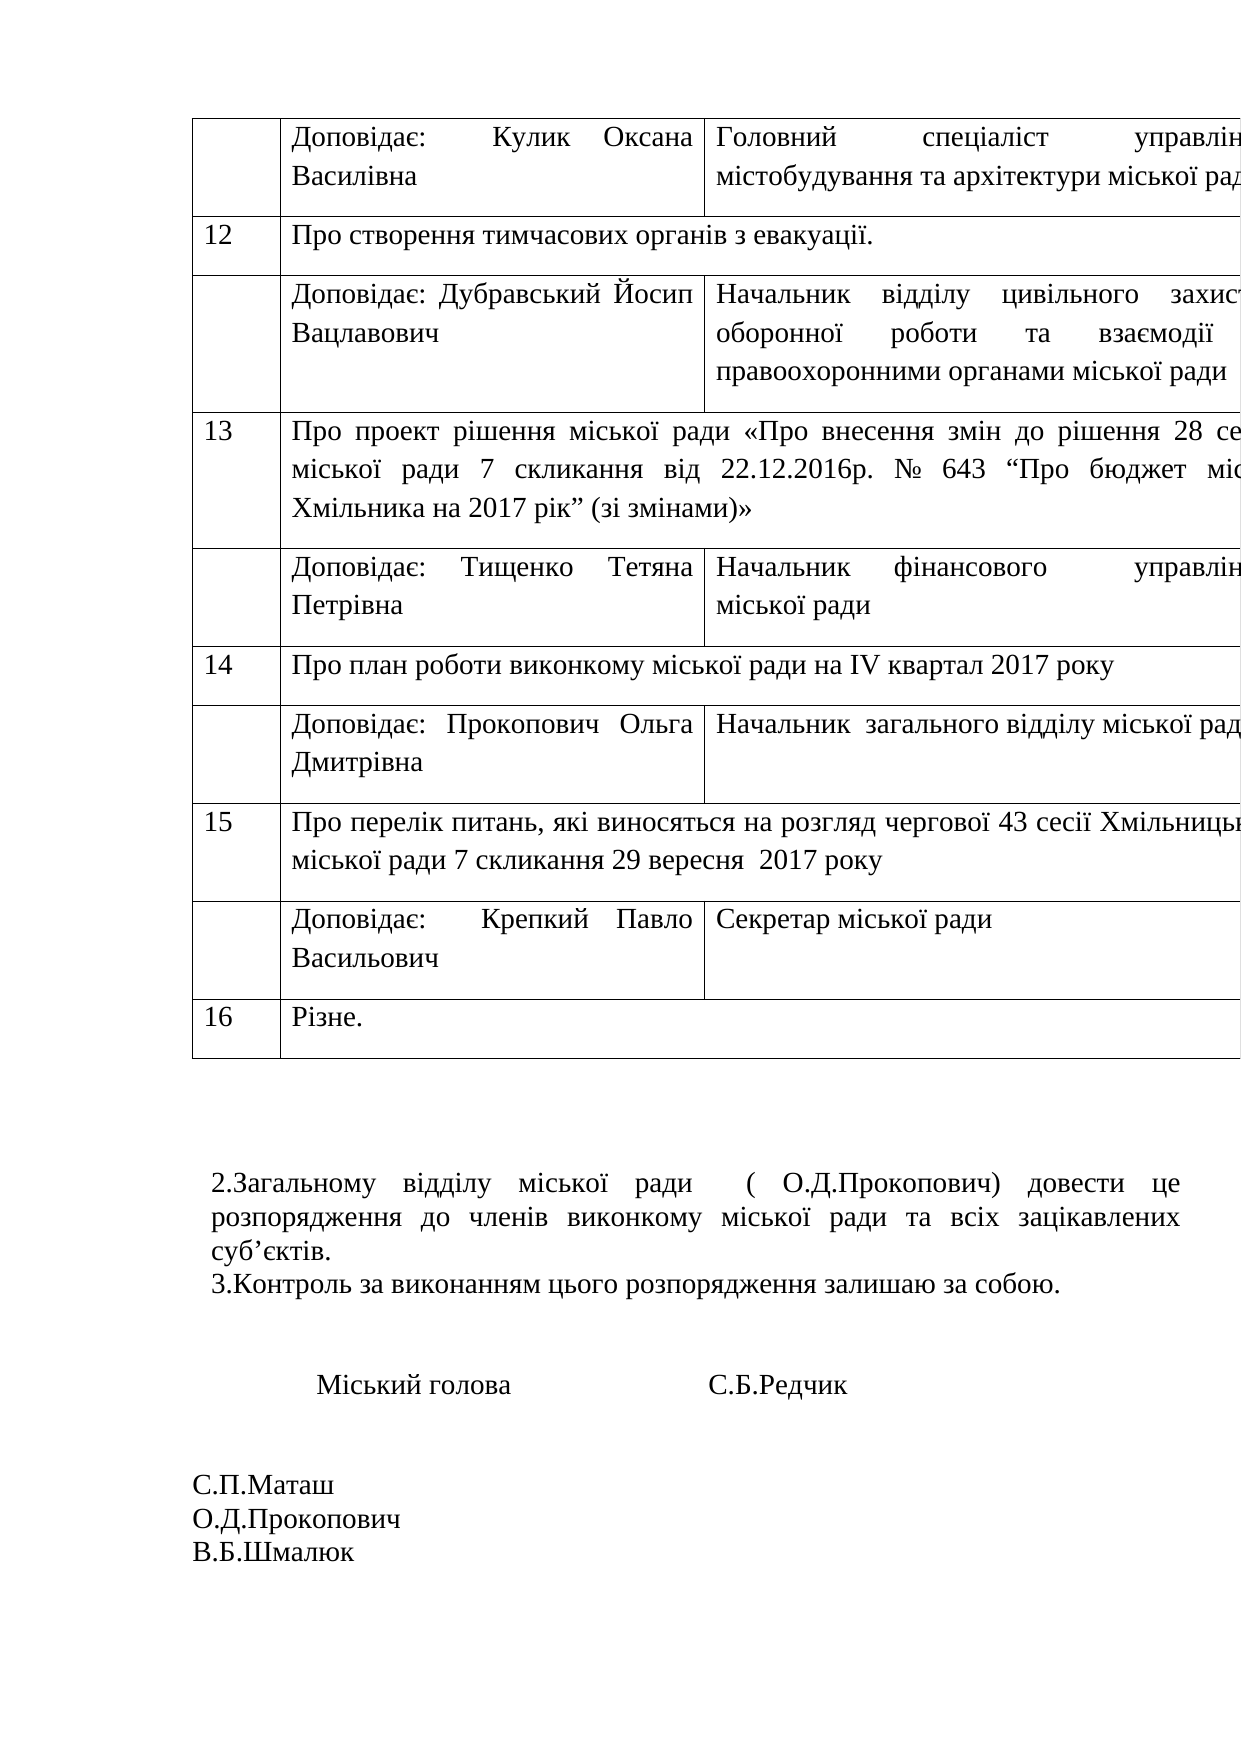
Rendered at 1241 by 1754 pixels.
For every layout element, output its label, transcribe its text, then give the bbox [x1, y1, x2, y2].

text 3.Контроль за виконанням цього розпорядження залишаю за собою. [211, 1266, 1181, 1300]
table_cell Начальник загального відділу міської ради [705, 706, 1240, 803]
table_cell Про створення тимчасових органів з евакуації. [281, 217, 1240, 275]
table_cell Доповідає: Прокопович Ольга Дмитрівна [281, 706, 704, 803]
table_cell Начальник фінансового управління міської ради [705, 549, 1240, 646]
table_cell [193, 706, 280, 803]
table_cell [705, 119, 1240, 216]
table_cell [193, 549, 280, 646]
text С.П.Маташ [192, 1467, 1181, 1501]
table_cell 12 [193, 217, 280, 275]
text В.Б.Шмалюк [192, 1534, 1181, 1568]
table_cell Доповідає: Тищенко Тетяна Петрівна [281, 549, 704, 646]
table_cell 15 [193, 804, 280, 901]
table_cell Доповідає: Крепкий Павло Васильович [281, 902, 704, 998]
table_cell [193, 276, 280, 412]
table_cell 13 [193, 413, 280, 548]
table_cell Секретар міської ради [705, 902, 1240, 998]
table_cell Про перелік питань, які виносяться на розгляд чергової 43 сесії Хмільницької міської ради 7 скликання 29 вересня 2017 року [281, 804, 1240, 901]
table_cell [193, 902, 280, 998]
table_cell [193, 119, 280, 216]
text Міський голова С.Б.Редчик [192, 1367, 1181, 1400]
table_cell Різне. [281, 1000, 1240, 1058]
table_cell Начальник відділу цивільного захисту, оборонної роботи та взаємодії з правоохоронними органами міської ради [705, 276, 1240, 412]
table_cell 16 [193, 1000, 280, 1058]
table_cell Доповідає: Кулик Оксана Василівна [281, 119, 704, 216]
text О.Д.Прокопович [192, 1501, 1181, 1534]
table_cell Доповідає: Дубравський Йосип Вацлавович [281, 276, 704, 412]
table_cell Про план роботи виконкому міської ради на IV квартал 2017 року [281, 647, 1240, 705]
table_cell 14 [193, 647, 280, 705]
table_cell Про проект рішення міської ради «Про внесення змін до рішення 28 сесії міської ради 7 скликання від 22.12.2016р. № 643 “Про бюджет міста Хмільника на 2017 рік” (зі змінами)» [281, 413, 1240, 548]
text 2.Загальному відділу міської ради ( О.Д.Прокопович) довести це розпорядження до членів виконкому міської ради та всіх зацікавлених суб’єктів. [211, 1166, 1181, 1266]
